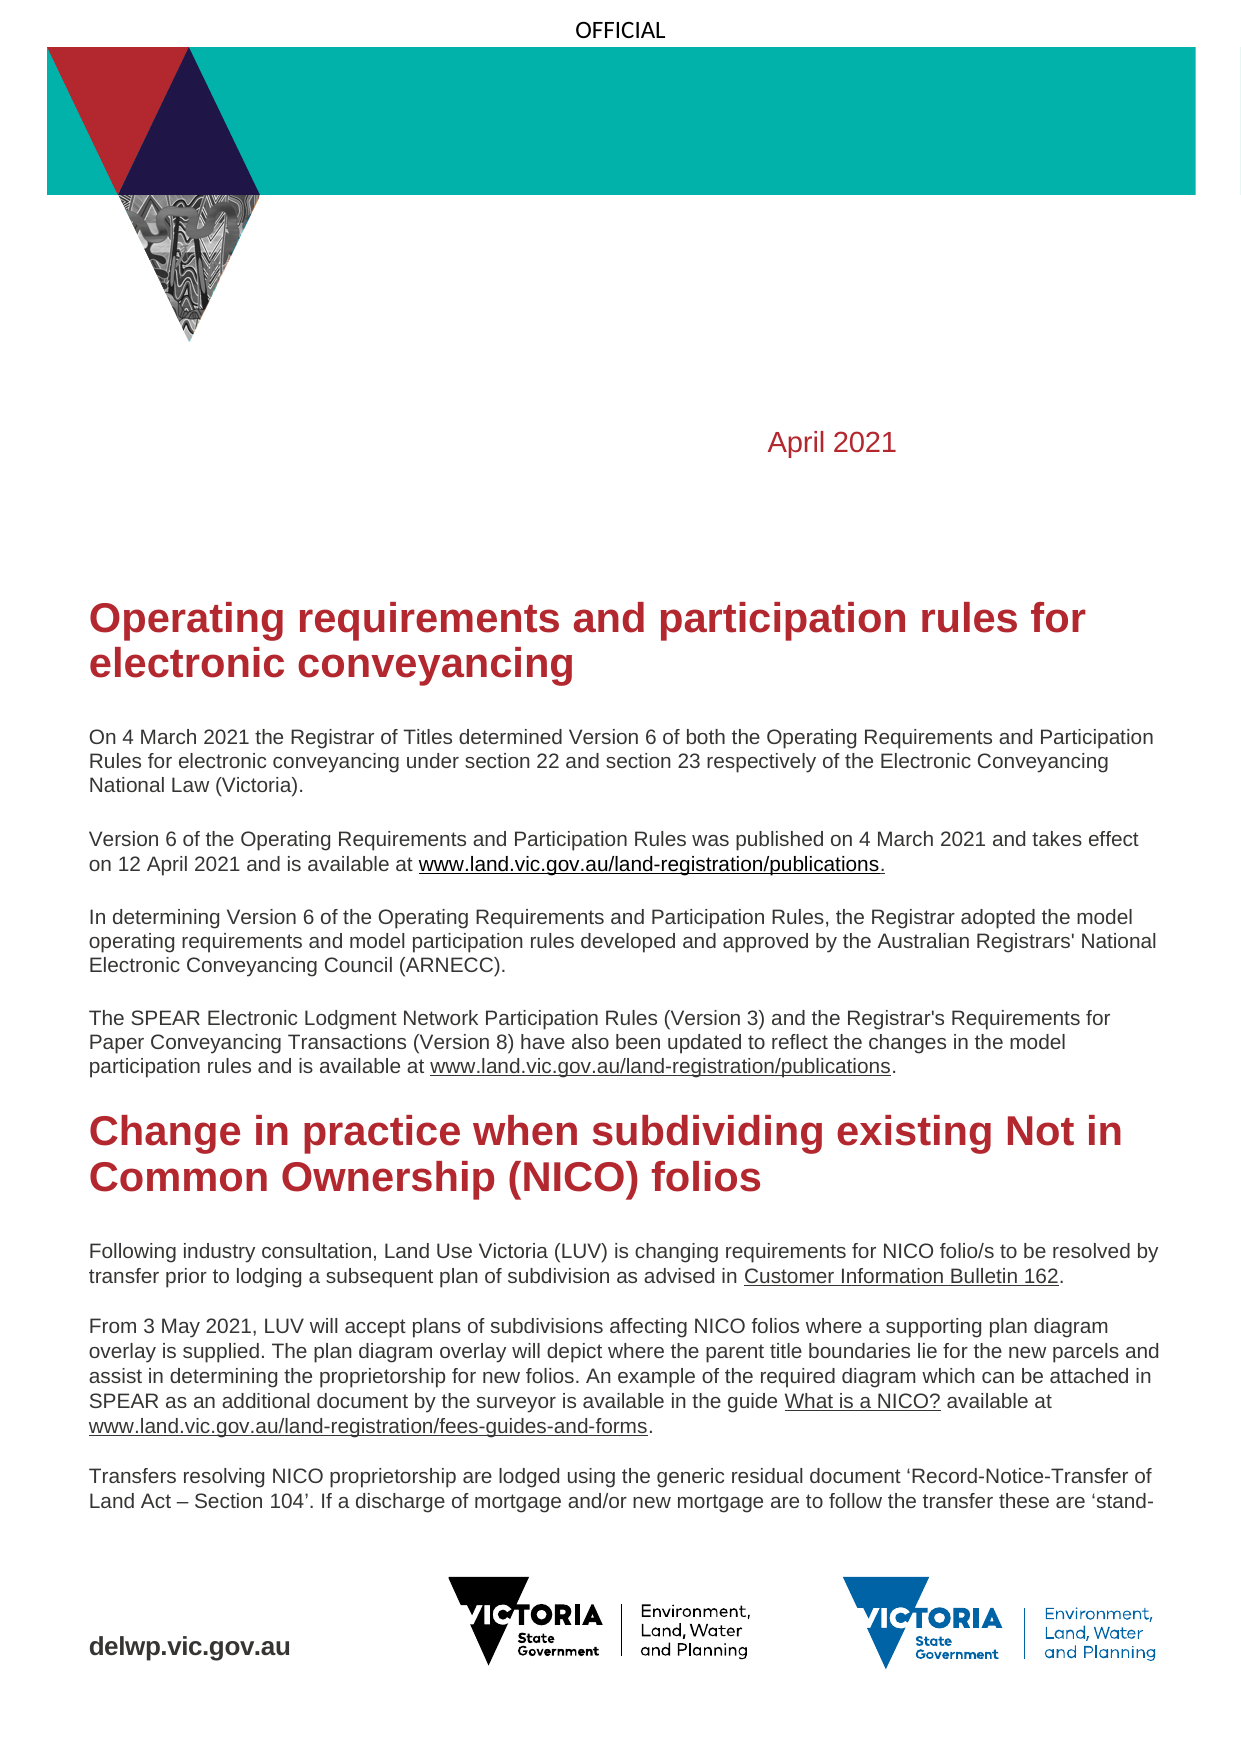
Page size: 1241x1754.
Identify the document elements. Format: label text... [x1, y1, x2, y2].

table_header Land Use Victoria Customer Information Bulletin 210 [89, 230, 897, 378]
subtitle Operating requirements and participation rules for electronic conveyancing [89, 595, 1163, 687]
text Version 6 of the Operating Requirements and Participation Rules was published on 4 March 2021 and takes effect on 12 April 2021 and is available at www.land.vic.gov.au/land-registration/publications. [89, 826, 1163, 876]
picture [118, 195, 260, 230]
text The SPEAR Electronic Lodgment Network Participation Rules (Version 3) and the Registrar's Requirements for Paper Conveyancing Transactions (Version 8) have also been updated to reflect the changes in the model participation rules and is available at www.land.vic.gov.au/land-registration/publications. [89, 1006, 1163, 1078]
text In determining Version 6 of the Operating Requirements and Participation Rules, the Registrar adopted the model operating requirements and model participation rules developed and approved by the Australian Registrars' National Electronic Conveyancing Council (ARNECC). [89, 905, 1163, 977]
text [89, 1463, 1163, 1513]
table_cell April 2021 [89, 378, 897, 508]
text From 3 May 2021, LUV will accept plans of subdivisions affecting NICO folios where a supporting plan diagram overlay is supplied. The plan diagram overlay will depict where the parent title boundaries lie for the new parcels and assist in determining the proprietorship for new folios. An example of the required diagram which can be attached in SPEAR as an additional document by the surveyor is available in the guide What is a NICO? available at www.land.vic.gov.au/land-registration/fees-guides-and-forms. [89, 1313, 1163, 1438]
text On 4 March 2021 the Registrar of Titles determined Version 6 of both the Operating Requirements and Participation Rules for electronic conveyancing under section 22 and section 23 respectively of the Electronic Conveyancing National Law (Victoria). [89, 724, 1163, 796]
text Following industry consultation, Land Use Victoria (LUV) is changing requirements for NICO folio/s to be resolved by transfer prior to lodging a subsequent plan of subdivision as advised in Customer Information Bulletin 162. [89, 1238, 1163, 1288]
subtitle Change in practice when subdividing existing Not in Common Ownership (NICO) folios [89, 1109, 1163, 1201]
